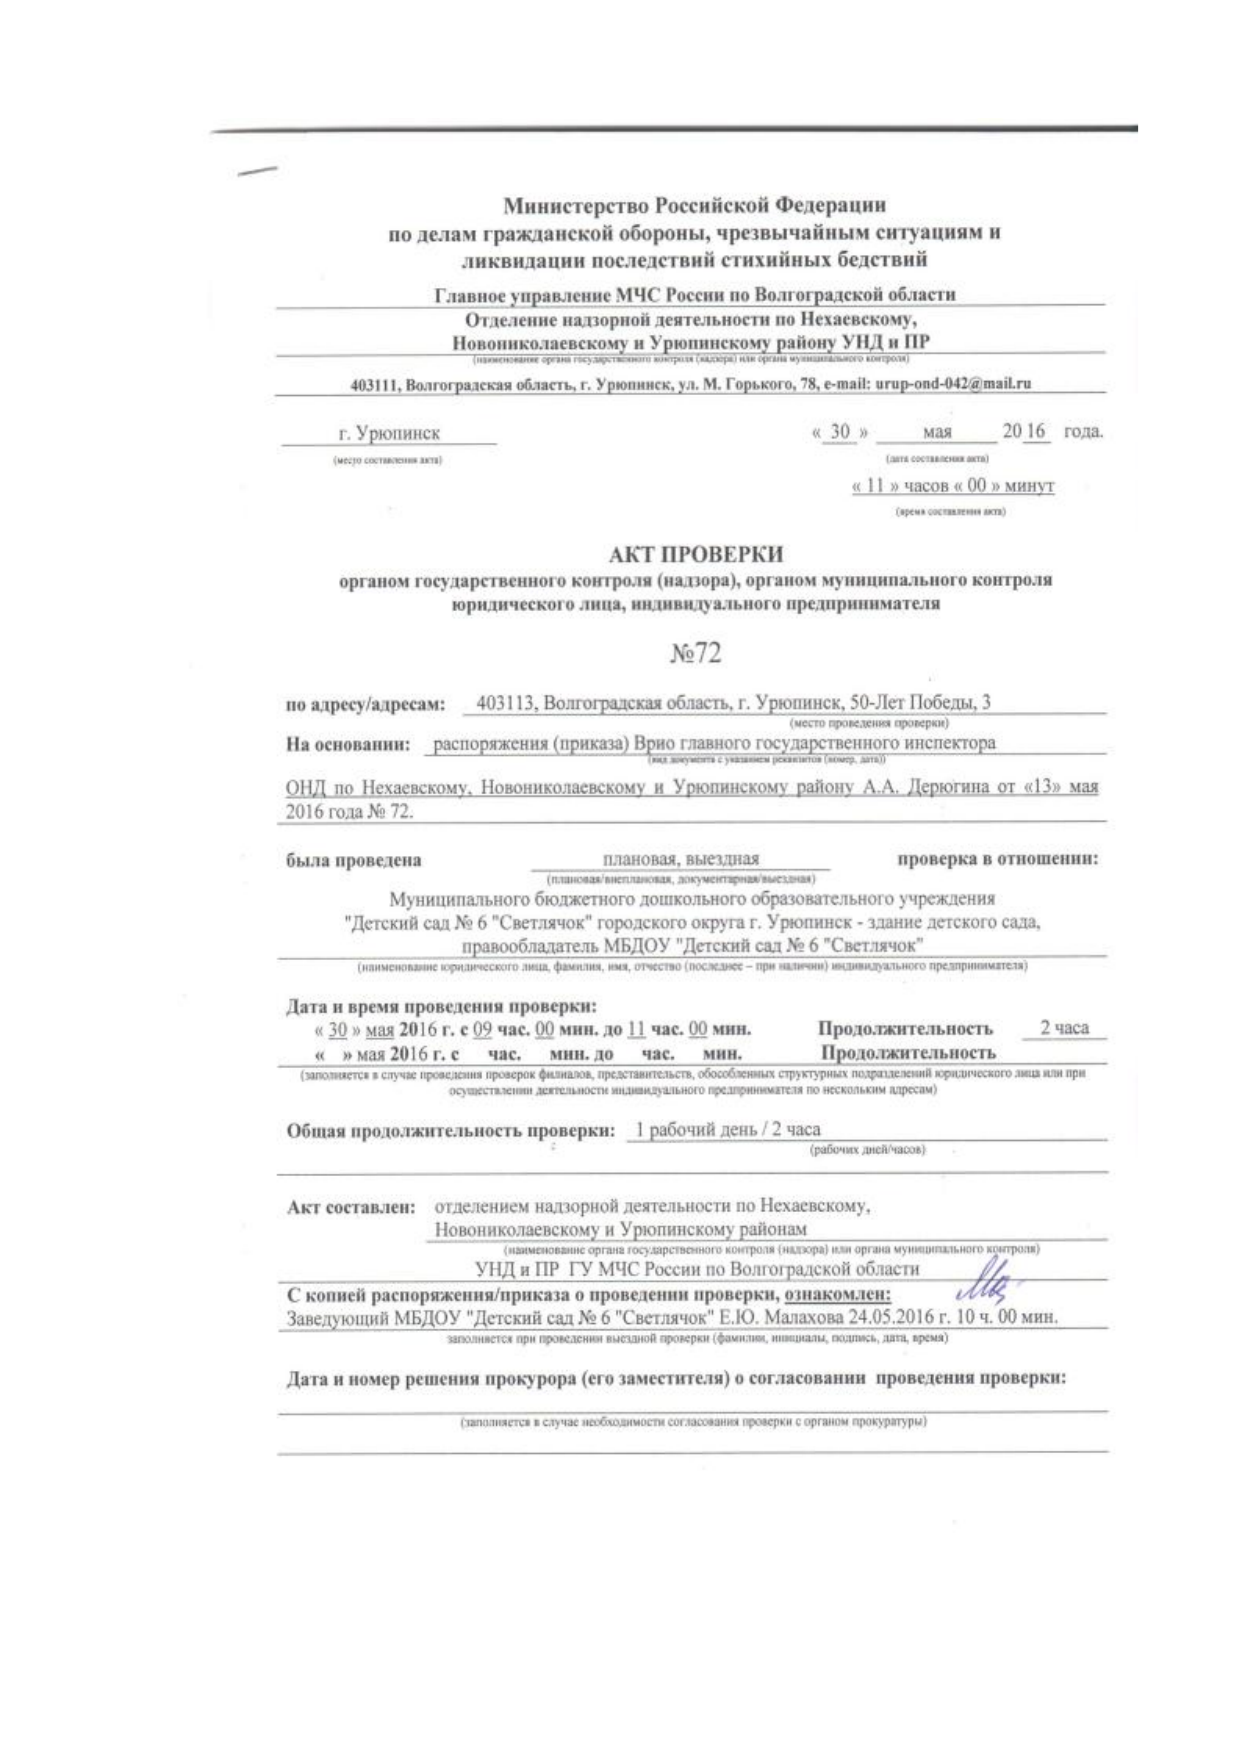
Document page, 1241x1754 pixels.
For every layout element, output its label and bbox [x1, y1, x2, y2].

picture [177, 118, 1139, 1550]
